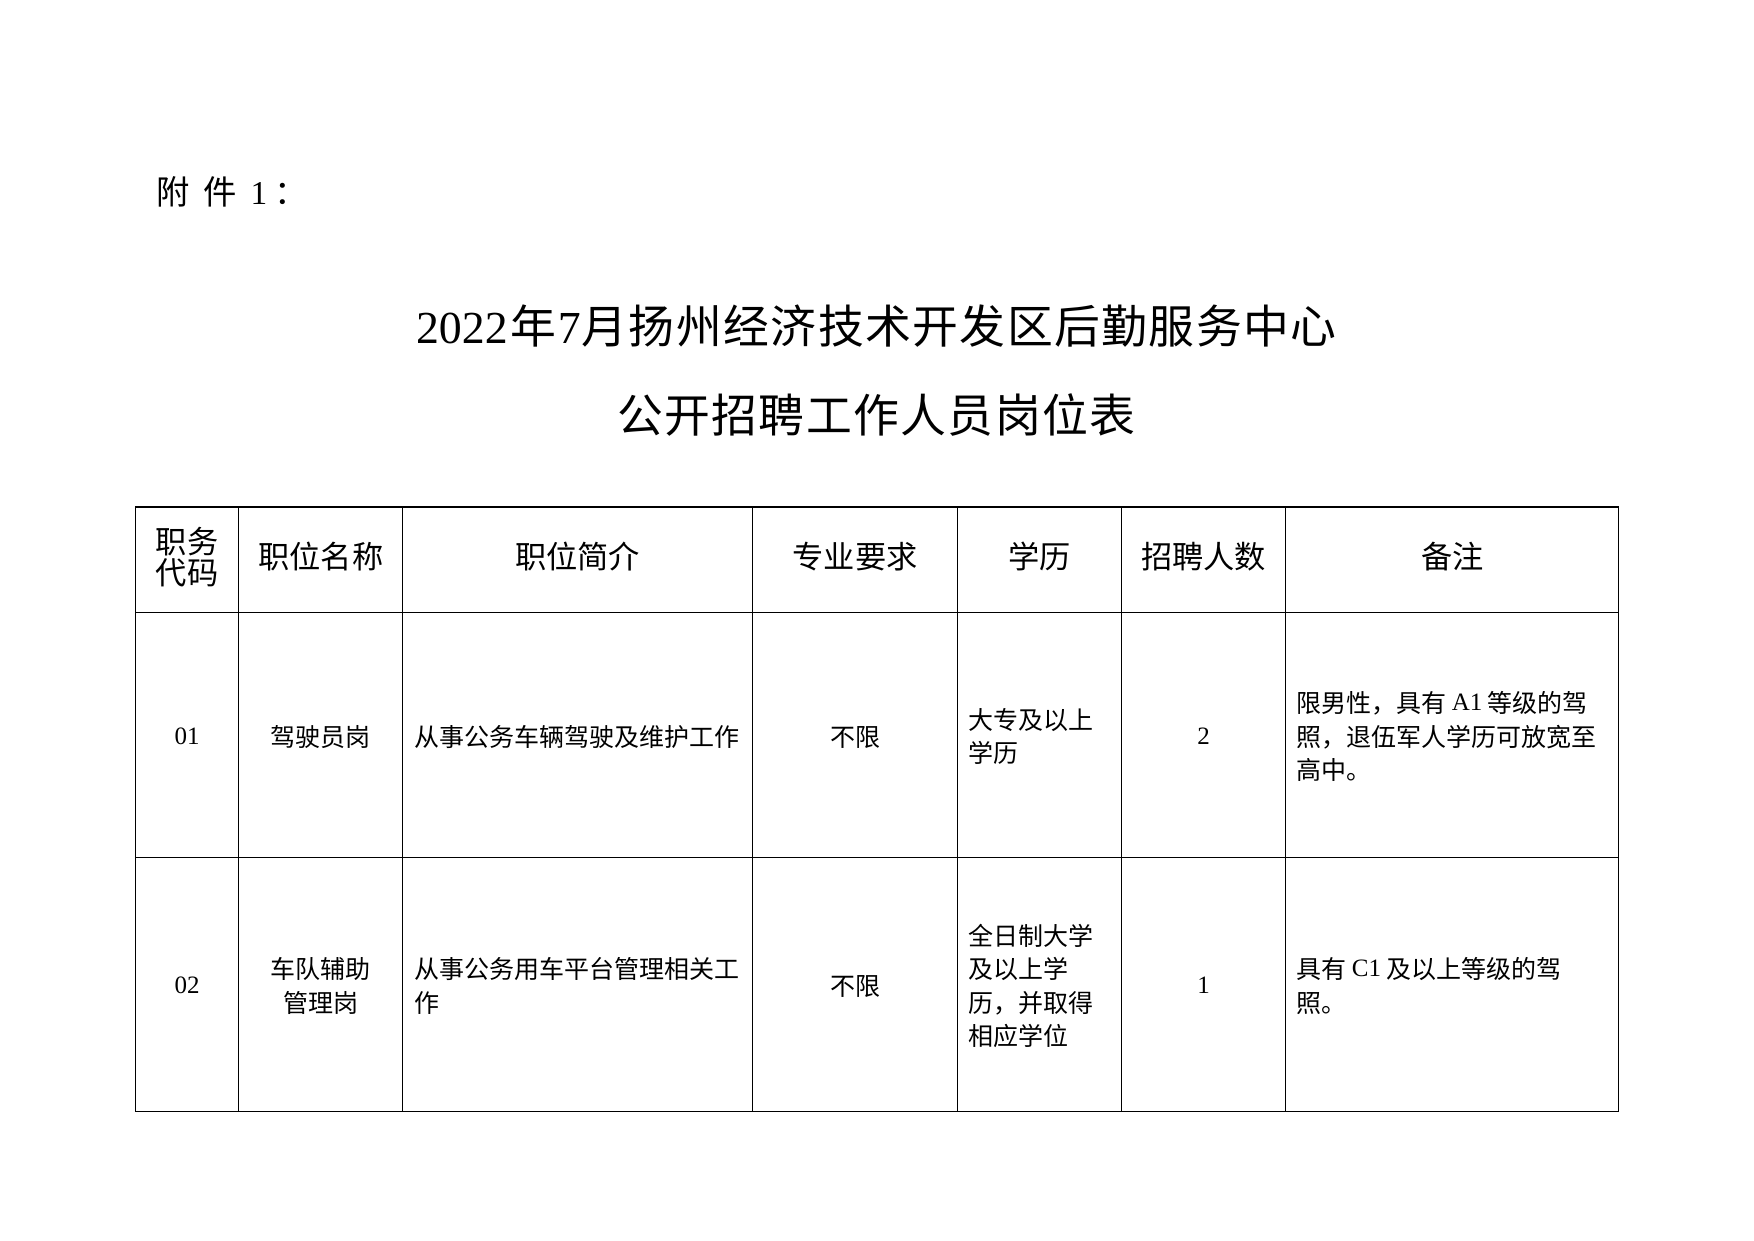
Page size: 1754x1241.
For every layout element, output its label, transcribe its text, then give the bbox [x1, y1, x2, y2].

table_header 专业要求 [753, 508, 957, 612]
table_header 学历 [958, 508, 1121, 612]
table_header 职务代码 [136, 508, 238, 612]
table_header 备注 [1286, 508, 1618, 612]
table_cell 01 [136, 613, 238, 857]
table_cell 限男性，具有A1等级的驾照，退伍军人学历可放宽至高中。 [1286, 613, 1618, 857]
table_cell 从事公务用车平台管理相关工作 [403, 858, 752, 1111]
text 公开招聘工作人员岗位表 [156, 368, 1598, 457]
table_header 职位简介 [403, 508, 752, 612]
table_cell 全日制大学及以上学历，并取得相应学位 [958, 858, 1121, 1111]
text 2022年7月扬州经济技术开发区后勤服务中心 [156, 279, 1598, 368]
table_cell 02 [136, 858, 238, 1111]
text 附件1： [156, 160, 1598, 219]
table_cell 不限 [753, 858, 957, 1111]
table_cell 具有C1及以上等级的驾照。 [1286, 858, 1618, 1111]
table_cell 大专及以上学历 [958, 613, 1121, 857]
table_cell 不限 [753, 613, 957, 857]
table_cell 车队辅助 管理岗 [239, 858, 402, 1111]
table_cell 驾驶员岗 [239, 613, 402, 857]
table_cell 从事公务车辆驾驶及维护工作 [403, 613, 752, 857]
table_header 职位名称 [239, 508, 402, 612]
table_cell 2 [1122, 613, 1285, 857]
table_header 招聘人数 [1122, 508, 1285, 612]
table_cell 1 [1122, 858, 1285, 1111]
